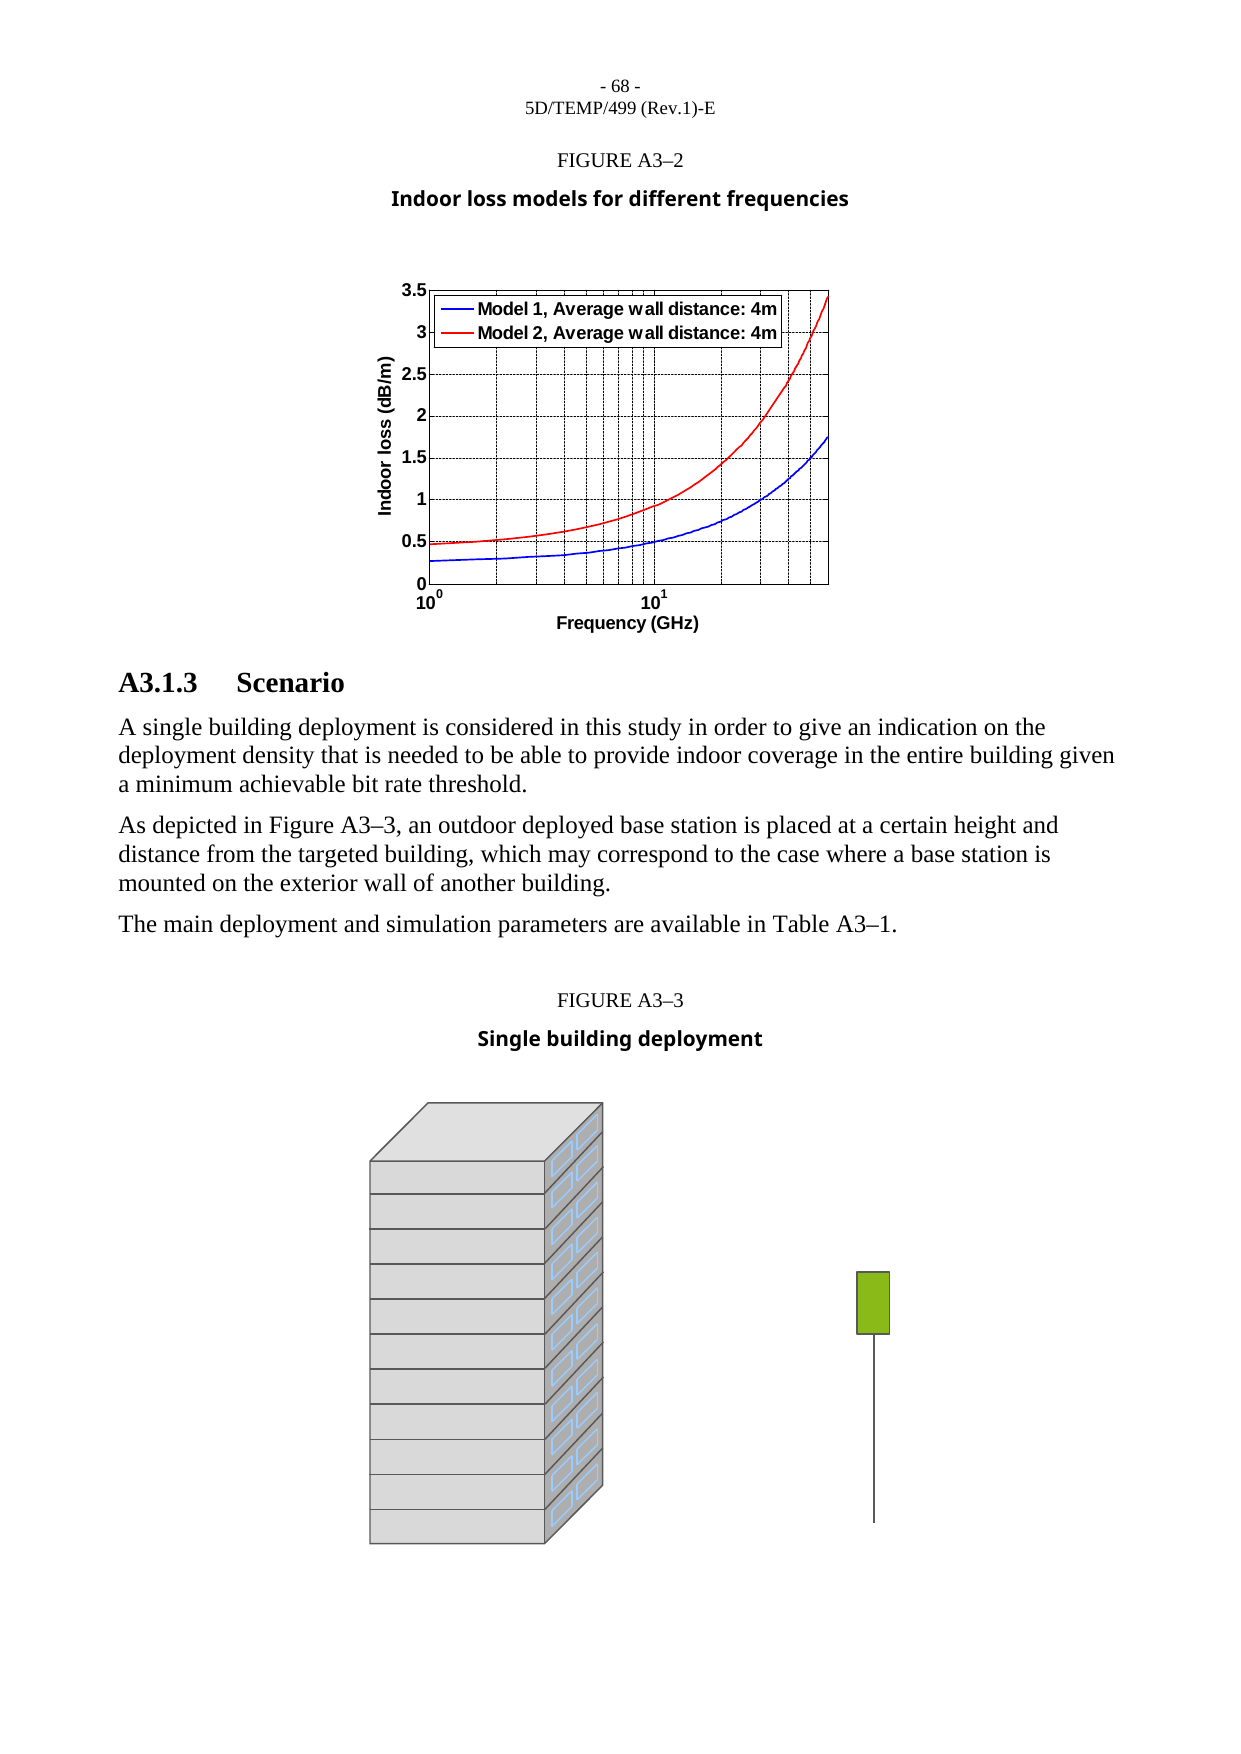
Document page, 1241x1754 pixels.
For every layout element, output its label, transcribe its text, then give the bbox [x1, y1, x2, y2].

subtitle A3.1.3 Scenario [118, 666, 1122, 699]
title Single building deployment [118, 1024, 1122, 1053]
title Indoor loss models for different frequencies [118, 184, 1122, 213]
text A single building deployment is considered in this study in order to give an indication on the deployment density that is needed to be able to provide indoor coverage in the entire building given a minimum achievable bit rate threshold. [118, 712, 1122, 798]
text As depicted in Figure A3–3, an outdoor deployed base station is placed at a certain height and distance from the targeted building, which may correspond to the case where a base station is mounted on the exterior wall of another building. [118, 810, 1122, 897]
text Figure A3–2 [118, 148, 1122, 172]
text Figure A3–3 [118, 988, 1122, 1012]
text The main deployment and simulation parameters are available in Table A3–1. [118, 909, 1122, 938]
